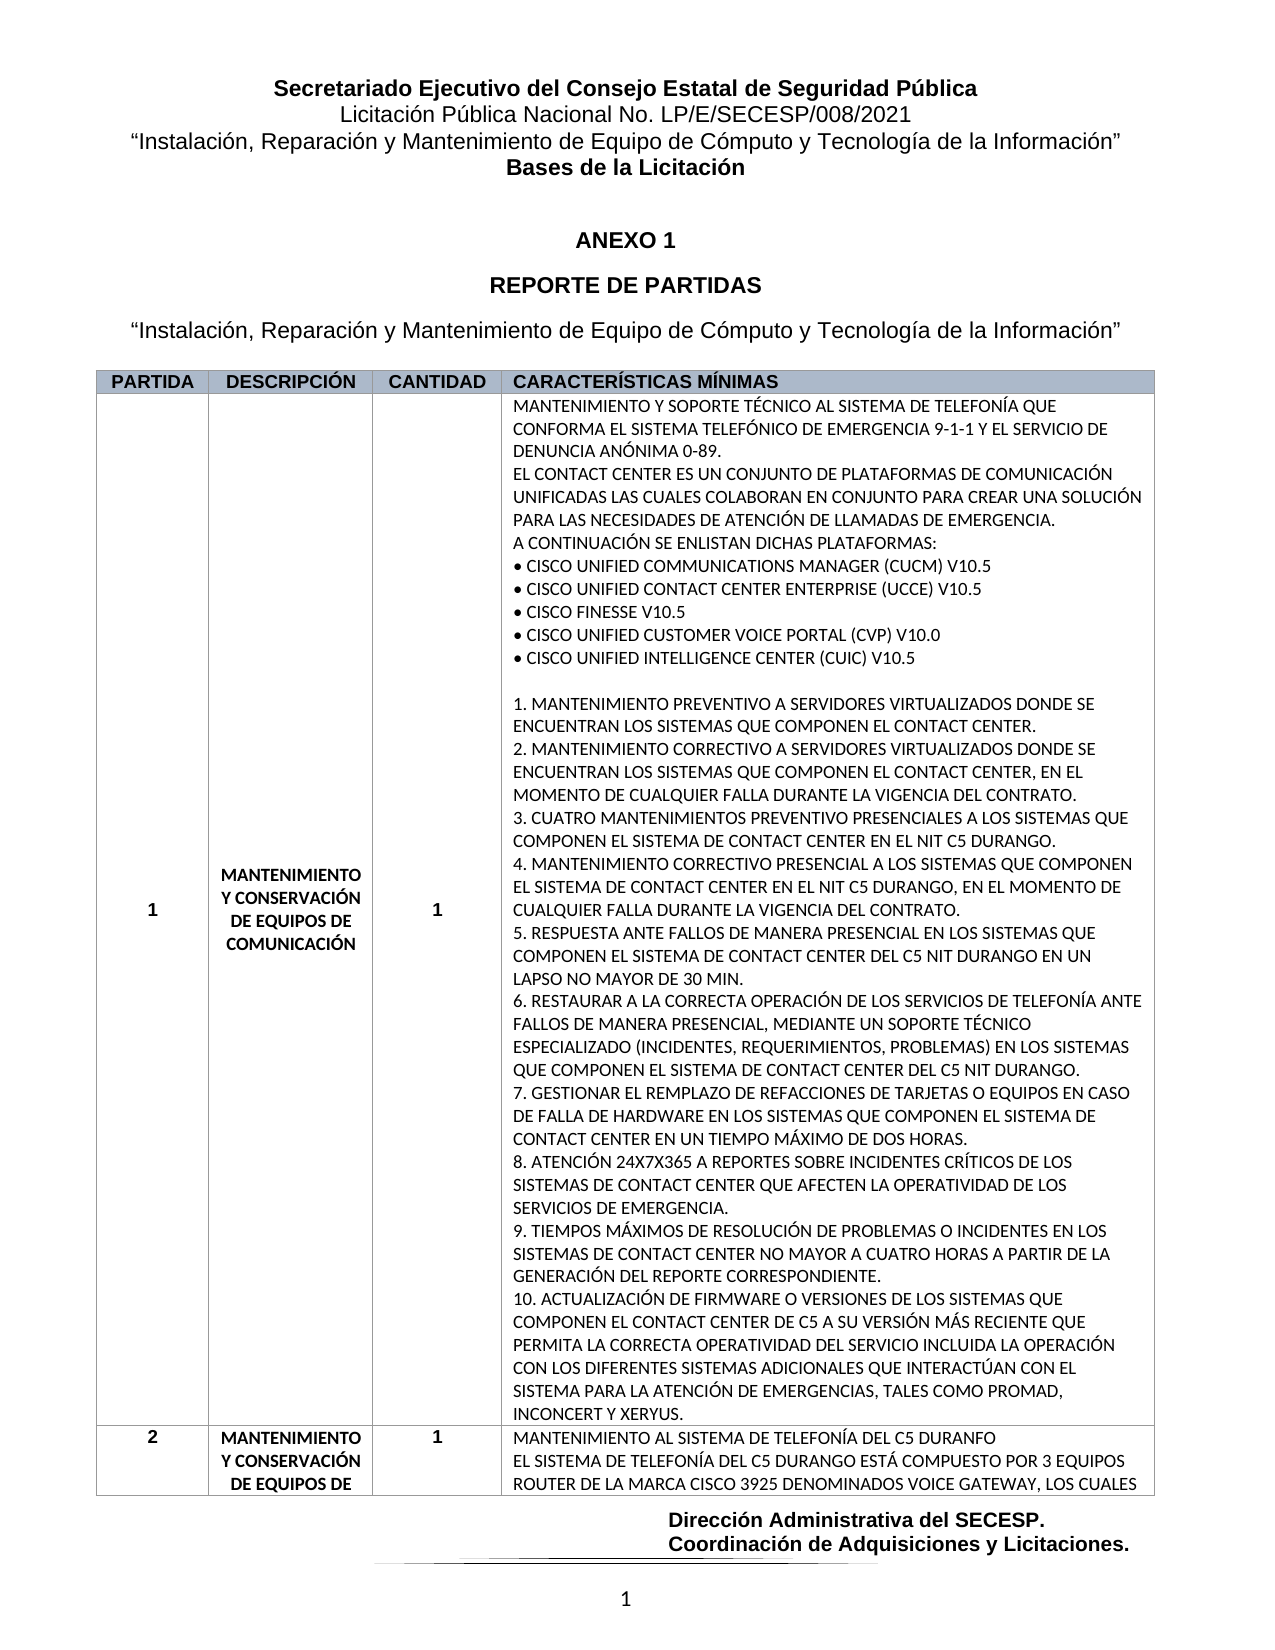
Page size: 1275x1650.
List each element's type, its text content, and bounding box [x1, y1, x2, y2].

text ANEXO 1 [96, 227, 1155, 254]
table_header PARTIDA [97, 371, 208, 393]
table_cell MANTENIMIENTO Y SOPORTE TÉCNICO AL SISTEMA DE TELEFONÍA QUE CONFORMA EL SISTEMA TELEFÓNICO DE EMERGENCIA 9-1-1 Y EL SERVICIO DE DENUNCIA ANÓNIMA 0-89. EL CONTACT CENTER ES UN CONJUNTO DE PLATAFORMAS DE COMUNICACIÓN UNIFICADAS LAS CUALES COLABORAN EN CONJUNTO PARA CREAR UNA SOLUCIÓN PARA LAS NECESIDADES DE ATENCIÓN DE LLAMADAS DE EMERGENCIA. A CONTINUACIÓN SE ENLISTAN DICHAS PLATAFORMAS: • CISCO UNIFIED COMMUNICATIONS MANAGER (CUCM) V10.5 • CISCO UNIFIED CONTACT CENTER ENTERPRISE (UCCE) V10.5 • CISCO FINESSE V10.5 • CISCO UNIFIED CUSTOMER VOICE PORTAL (CVP) V10.0 • CISCO UNIFIED INTELLIGENCE CENTER (CUIC) V10.5 1. MANTENIMIENTO PREVENTIVO A SERVIDORES VIRTUALIZADOS DONDE SE ENCUENTRAN LOS SISTEMAS QUE COMPONEN EL CONTACT CENTER. 2. MANTENIMIENTO CORRECTIVO A SERVIDORES VIRTUALIZADOS DONDE SE ENCUENTRAN LOS SISTEMAS QUE COMPONEN EL CONTACT CENTER, EN EL MOMENTO DE CUALQUIER FALLA DURANTE LA VIGENCIA DEL CONTRATO. 3. CUATRO MANTENIMIENTOS PREVENTIVO PRESENCIALES A LOS SISTEMAS QUE COMPONEN EL SISTEMA DE CONTACT CENTER EN EL NIT C5 DURANGO. 4. MANTENIMIENTO CORRECTIVO PRESENCIAL A LOS SISTEMAS QUE COMPONEN EL SISTEMA DE CONTACT CENTER EN EL NIT C5 DURANGO, EN EL MOMENTO DE CUALQUIER FALLA DURANTE LA VIGENCIA DEL CONTRATO. 5. RESPUESTA ANTE FALLOS DE MANERA PRESENCIAL EN LOS SISTEMAS QUE COMPONEN EL SISTEMA DE CONTACT CENTER DEL C5 NIT DURANGO EN UN LAPSO NO MAYOR DE 30 MIN. 6. RESTAURAR A LA CORRECTA OPERACIÓN DE LOS SERVICIOS DE TELEFONÍA ANTE FALLOS DE MANERA PRESENCIAL, MEDIANTE UN SOPORTE TÉCNICO ESPECIALIZADO (INCIDENTES, REQUERIMIENTOS, PROBLEMAS) EN LOS SISTEMAS QUE COMPONEN EL SISTEMA DE CONTACT CENTER DEL C5 NIT DURANGO. 7. GESTIONAR EL REMPLAZO DE REFACCIONES DE TARJETAS O EQUIPOS EN CASO DE FALLA DE HARDWARE EN LOS SISTEMAS QUE COMPONEN EL SISTEMA DE CONTACT CENTER EN UN TIEMPO MÁXIMO DE DOS HORAS. 8. ATENCIÓN 24X7X365 A REPORTES SOBRE INCIDENTES CRÍTICOS DE LOS SISTEMAS DE CONTACT CENTER QUE AFECTEN LA OPERATIVIDAD DE LOS SERVICIOS DE EMERGENCIA. 9. TIEMPOS MÁXIMOS DE RESOLUCIÓN DE PROBLEMAS O INCIDENTES EN LOS SISTEMAS DE CONTACT CENTER NO MAYOR A CUATRO HORAS A PARTIR DE LA GENERACIÓN DEL REPORTE CORRESPONDIENTE. 10. ACTUALIZACIÓN DE FIRMWARE O VERSIONES DE LOS SISTEMAS QUE COMPONEN EL CONTACT CENTER DE C5 A SU VERSIÓN MÁS RECIENTE QUE PERMITA LA CORRECTA OPERATIVIDAD DEL SERVICIO INCLUIDA LA OPERACIÓN CON LOS DIFERENTES SISTEMAS ADICIONALES QUE INTERACTÚAN CON EL SISTEMA PARA LA ATENCIÓN DE EMERGENCIAS, TALES COMO PROMAD, INCONCERT Y XERYUS. [502, 394, 1154, 1425]
table_header CARACTERÍSTICAS MÍNIMAS [502, 371, 1154, 393]
table_cell 1 [97, 394, 208, 1425]
table_cell MANTENIMIENTO Y CONSERVACIÓN DE EQUIPOS DE COMUNICACIÓN [209, 394, 372, 1425]
table_cell 1 [373, 394, 501, 1425]
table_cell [502, 1426, 1154, 1495]
text “Instalación, Reparación y Mantenimiento de Equipo de Cómputo y Tecnología de la Información” [96, 317, 1155, 344]
table_header CANTIDAD [373, 371, 501, 393]
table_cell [209, 1426, 372, 1495]
text REPORTE DE PARTIDAS [96, 272, 1155, 299]
table_cell 2 [97, 1426, 208, 1495]
table_header DESCRIPCIÓN [209, 371, 372, 393]
table_cell 1 [373, 1426, 501, 1495]
